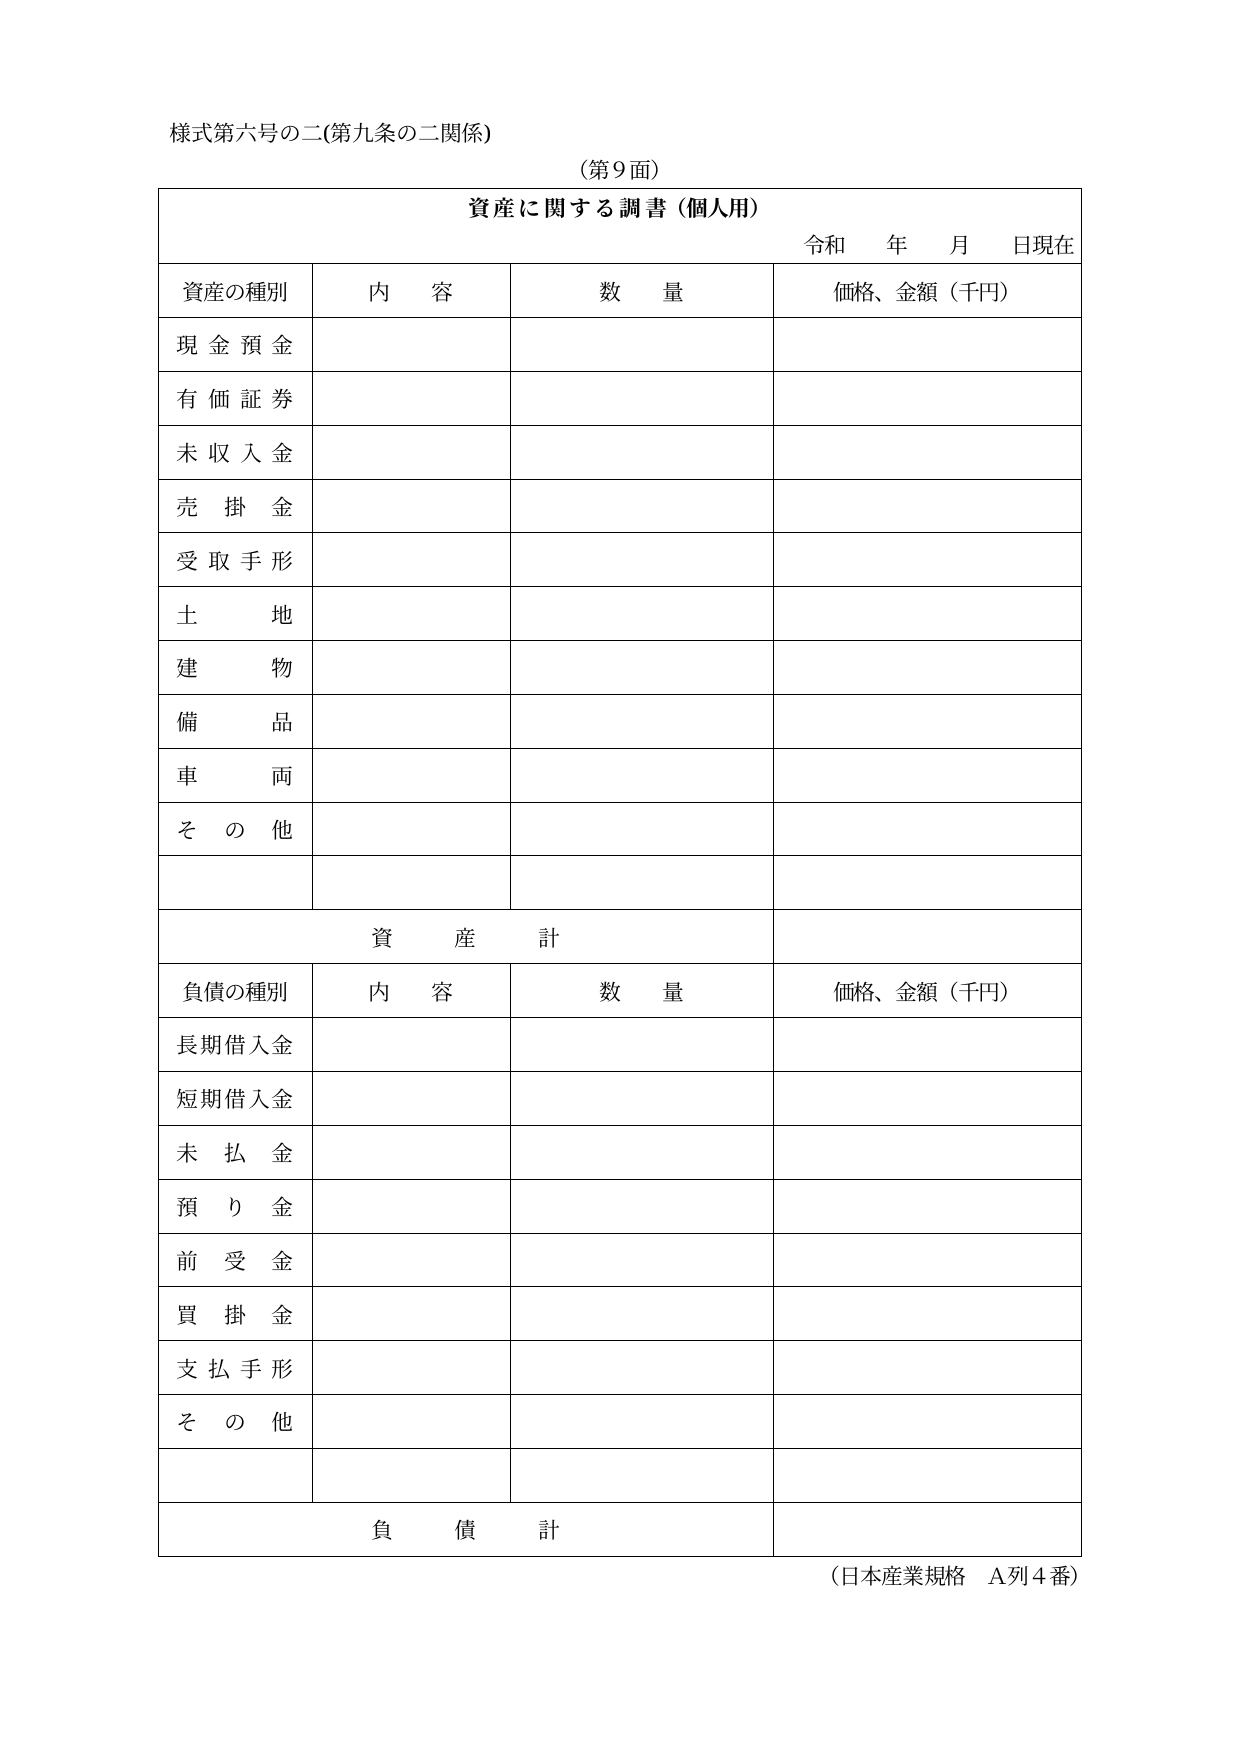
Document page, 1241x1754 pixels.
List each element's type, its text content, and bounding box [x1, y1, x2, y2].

table_cell [511, 641, 773, 694]
table_cell [774, 1341, 1081, 1394]
table_cell [313, 1395, 510, 1448]
table_cell 現金預金 [159, 318, 312, 371]
table_cell 売掛金 [159, 480, 312, 532]
table_cell 内 容 [313, 264, 510, 317]
table_cell [774, 1287, 1081, 1340]
table_cell [774, 856, 1081, 909]
table_cell 負債の種別 [159, 964, 312, 1017]
table_cell 備品 [159, 695, 312, 748]
text （日本産業規格 Ａ列４番） [148, 1557, 1092, 1594]
table_cell [313, 426, 510, 478]
table_cell [511, 1072, 773, 1125]
table_cell 受取手形 [159, 533, 312, 586]
table_cell [313, 695, 510, 748]
table_cell 内 容 [313, 964, 510, 1017]
table_cell [313, 1072, 510, 1125]
table_cell [159, 856, 312, 909]
table_cell 短期借入金 [159, 1072, 312, 1125]
table_cell 長期借入金 [159, 1018, 312, 1071]
table_cell [774, 1180, 1081, 1232]
table_cell 数 量 [511, 264, 773, 317]
table_cell 価格、金額（千円） [774, 964, 1081, 1017]
table_cell [511, 318, 773, 371]
table_cell 資産の種別 [159, 264, 312, 317]
table_cell [511, 1341, 773, 1394]
table_cell [313, 749, 510, 802]
table_cell [774, 1449, 1081, 1502]
table_cell 預り金 [159, 1180, 312, 1232]
table_cell その他 [159, 1395, 312, 1448]
table_cell [511, 749, 773, 802]
table_cell [313, 372, 510, 424]
table_cell [774, 695, 1081, 748]
table_cell 未払金 [159, 1126, 312, 1178]
table_cell [774, 1072, 1081, 1125]
table_cell [511, 803, 773, 855]
table_cell [511, 1180, 773, 1232]
table_cell [511, 1126, 773, 1178]
table_cell 資 産 計 [159, 910, 773, 963]
table_cell [511, 1449, 773, 1502]
table_cell [511, 856, 773, 909]
table_cell [774, 1503, 1081, 1556]
table_cell [774, 803, 1081, 855]
table_cell [313, 1180, 510, 1232]
table_cell [774, 910, 1081, 963]
text 様式第六号の二(第九条の二関係) [148, 113, 1092, 150]
table_cell [313, 1287, 510, 1340]
table_cell [774, 641, 1081, 694]
table_cell [313, 1234, 510, 1286]
table_cell [313, 856, 510, 909]
table_cell その他 [159, 803, 312, 855]
table_cell [774, 749, 1081, 802]
table_cell 支払手形 [159, 1341, 312, 1394]
table_cell [313, 480, 510, 532]
table_cell [774, 1018, 1081, 1071]
table_cell [774, 587, 1081, 640]
table_cell 車両 [159, 749, 312, 802]
table_cell [313, 587, 510, 640]
table_cell [774, 533, 1081, 586]
table_cell [313, 1126, 510, 1178]
table_cell 未収入金 [159, 426, 312, 478]
table_cell [313, 318, 510, 371]
table_cell [511, 533, 773, 586]
table_cell [774, 1126, 1081, 1178]
table_cell [313, 803, 510, 855]
table_cell 負 債 計 [159, 1503, 773, 1556]
table_cell [313, 533, 510, 586]
table_cell [774, 1234, 1081, 1286]
table_cell [774, 1395, 1081, 1448]
table_cell [313, 1449, 510, 1502]
table_cell [511, 372, 773, 424]
table_cell [774, 318, 1081, 371]
table_cell 前受金 [159, 1234, 312, 1286]
table_cell [511, 480, 773, 532]
table_cell [511, 1287, 773, 1340]
table_cell [511, 426, 773, 478]
table_cell [511, 1234, 773, 1286]
table_cell 買掛金 [159, 1287, 312, 1340]
table_header 資 産 に 関 す る 調 書（個人用） 令和 年 月 日現在 [159, 189, 1081, 263]
table_cell [774, 480, 1081, 532]
table_cell 土地 [159, 587, 312, 640]
table_cell [313, 641, 510, 694]
table_cell [774, 372, 1081, 424]
table_cell 建物 [159, 641, 312, 694]
table_cell [511, 587, 773, 640]
table_cell [511, 1018, 773, 1071]
table_cell 有価証券 [159, 372, 312, 424]
table_cell [511, 695, 773, 748]
table_cell [313, 1018, 510, 1071]
table_cell [313, 1341, 510, 1394]
table_cell 価格、金額（千円） [774, 264, 1081, 317]
table_cell 数 量 [511, 964, 773, 1017]
table_cell [159, 1449, 312, 1502]
table_cell [774, 426, 1081, 478]
text （第９面） [148, 150, 1092, 188]
table_cell [511, 1395, 773, 1448]
